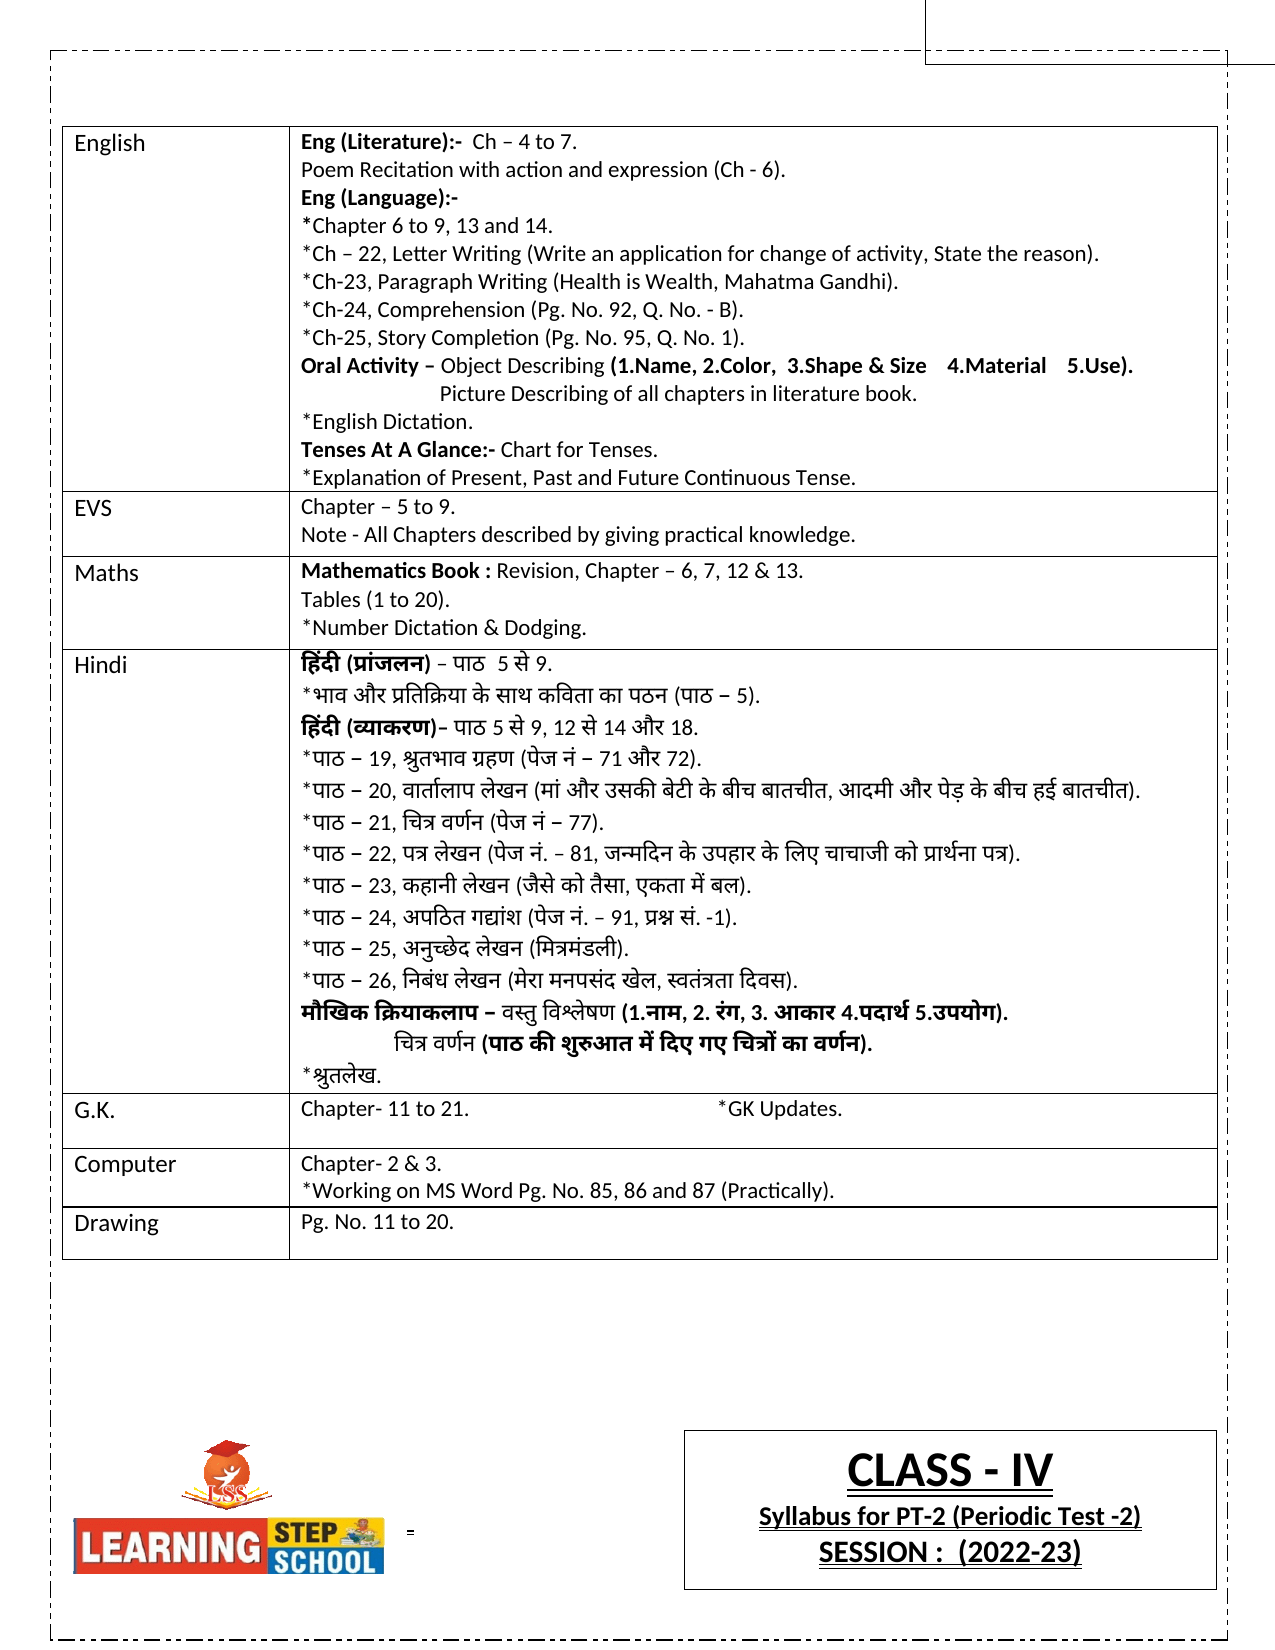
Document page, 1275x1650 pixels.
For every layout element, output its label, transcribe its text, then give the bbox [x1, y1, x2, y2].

table_cell Computer [63, 1149, 289, 1206]
table_cell EVS [63, 492, 289, 556]
table_cell Chapter- 11 to 21. *GK Updates. [290, 1094, 1217, 1148]
table_cell Pg. No. 11 to 20. [290, 1208, 1217, 1259]
table_cell हिंदी (प्रांजलन) – पाठ 5 से 9. *भाव और प्रतिक्रिया के साथ कविता का पठन (पाठ – 5). हिंदी (व्याकरण)– पाठ 5 से 9, 12 से 14 और 18. *पाठ – 19, श्रुतभाव ग्रहण (पेज नं – 71 और 72). *पाठ – 20, वार्तालाप लेखन (मां और उसकी बेटी के बीच बातचीत, आदमी और पेड़ के बीच हई बातचीत). *पाठ – 21, चित्र वर्णन (पेज नं – 77). *पाठ – 22, पत्र लेखन (पेज नं. – 81, जन्मदिन के उपहार के लिए चाचाजी को प्रार्थना पत्र). *पाठ – 23, कहानी लेखन (जैसे को तैसा, एकता में बल). *पाठ – 24, अपठित गद्यांश (पेज नं. – 91, प्रश्न सं. -1). *पाठ – 25, अनुच्छेद लेखन (मित्रमंडली). *पाठ – 26, निबंध लेखन (मेरा मनपसंद खेल, स्वतंत्रता दिवस). मौखिक क्रियाकलाप – वस्तु विश्लेषण (1.नाम, 2. रंग, 3. आकार 4.पदार्थ 5.उपयोग). चित्र वर्णन (पाठ की शुरुआत में दिए गए चित्रों का वर्णन). *श्रुतलेख. [290, 650, 1217, 1093]
table_header Eng (Literature):- Ch – 4 to 7. Poem Recitation with action and expression (Ch - 6). Eng (Language):- *Chapter 6 to 9, 13 and 14. *Ch – 22, Letter Writing (Write an application for change of activity, State the reason). *Ch-23, Paragraph Writing (Health is Wealth, Mahatma Gandhi). *Ch-24, Comprehension (Pg. No. 92, Q. No. - B). *Ch-25, Story Completion (Pg. No. 95, Q. No. 1). Oral Activity – Object Describing (1.Name, 2.Color, 3.Shape & Size 4.Material 5.Use). Picture Describing of all chapters in literature book. *English Dictation. Tenses At A Glance:- Chart for Tenses. *Explanation of Present, Past and Future Continuous Tense. [290, 127, 1217, 491]
picture [70, 1439, 389, 1574]
table_cell G.K. [63, 1094, 289, 1148]
table_cell Maths [63, 557, 289, 648]
table_header English [63, 127, 289, 491]
table_cell Hindi [63, 650, 289, 1093]
table_cell Chapter- 2 & 3. *Working on MS Word Pg. No. 85, 86 and 87 (Practically). [290, 1149, 1217, 1206]
table_cell Drawing [63, 1208, 289, 1259]
table_cell Chapter – 5 to 9. Note - All Chapters described by giving practical knowledge. [290, 492, 1217, 556]
table_cell Mathematics Book : Revision, Chapter – 6, 7, 12 & 13. Tables (1 to 20). *Number Dictation & Dodging. [290, 557, 1217, 648]
